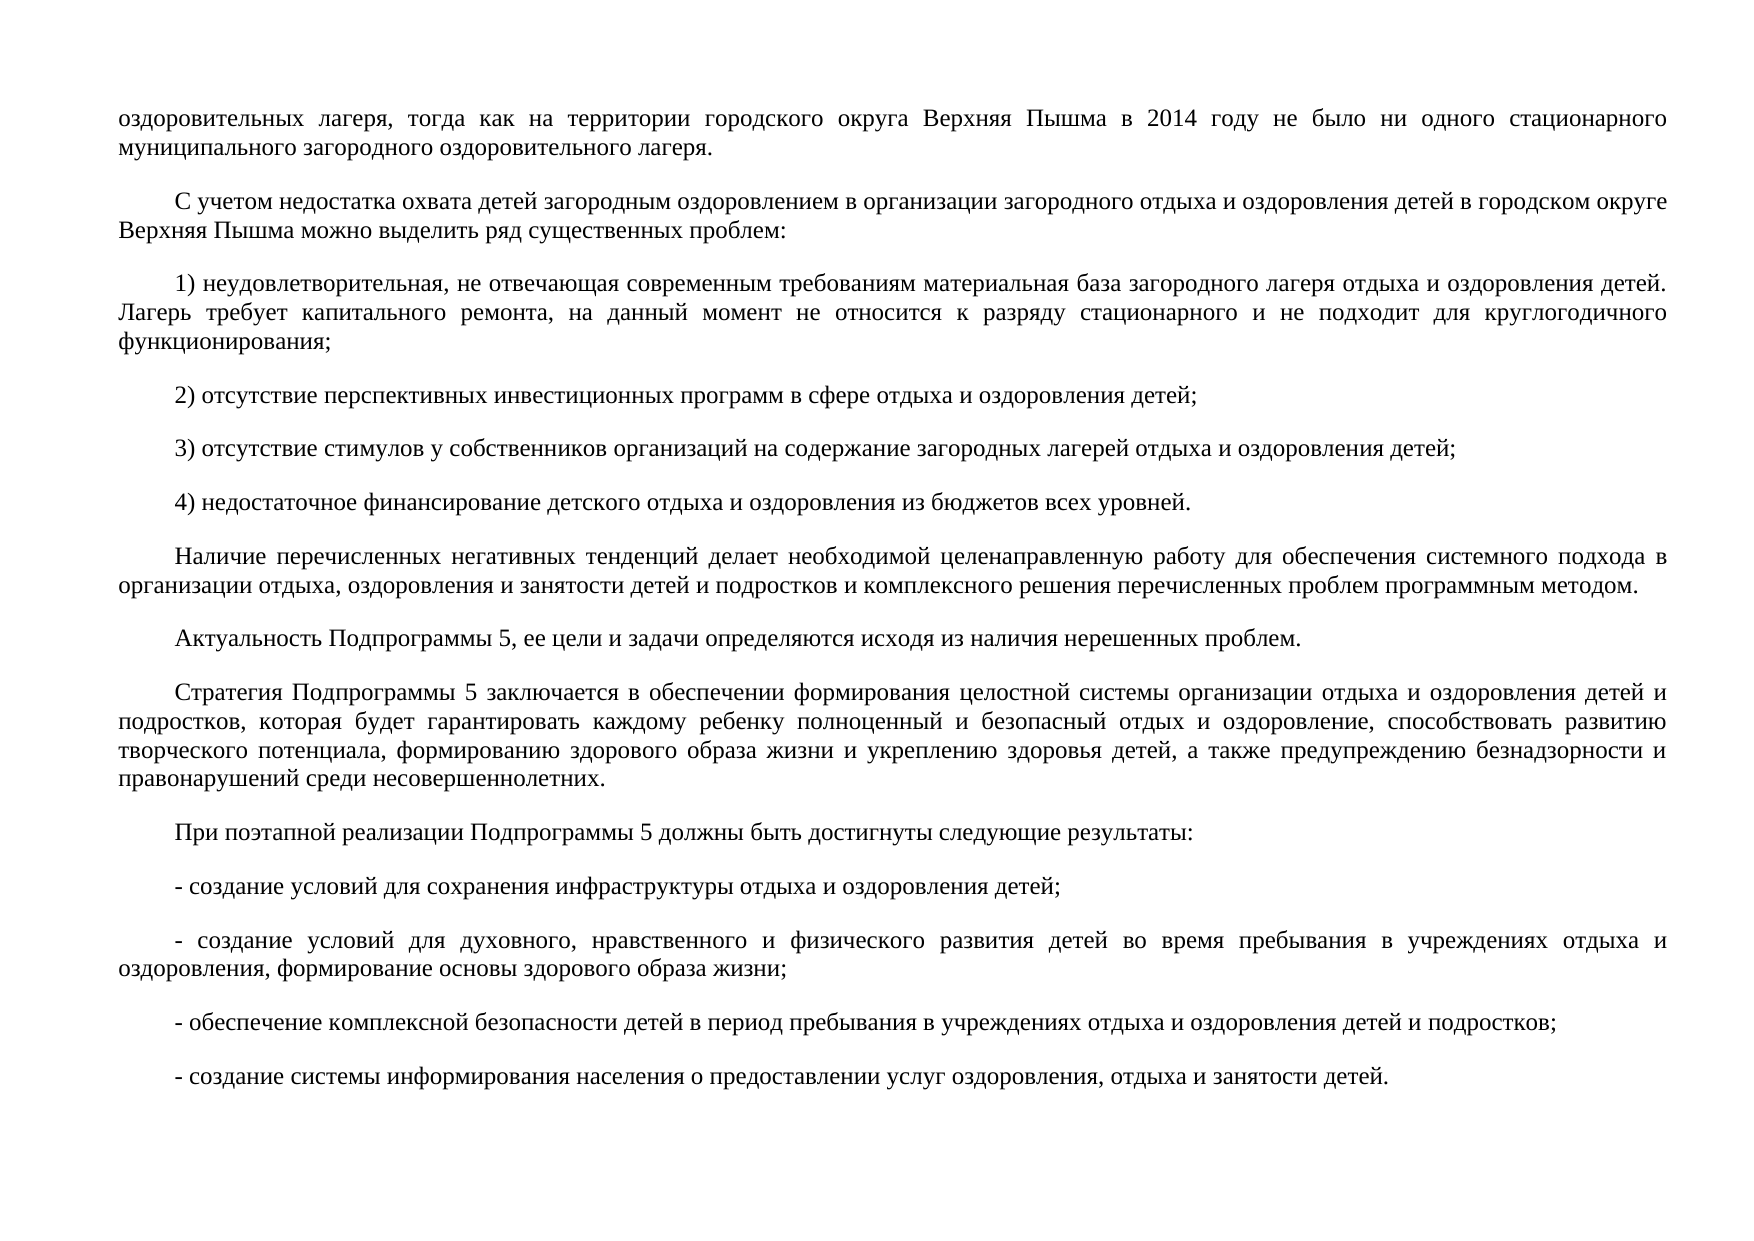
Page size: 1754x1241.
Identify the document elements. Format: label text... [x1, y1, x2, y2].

text Стратегия Подпрограммы 5 заключается в обеспечении формирования целостной системы организации отдыха и оздоровления детей и подростков, которая будет гарантировать каждому ребенку полноценный и безопасный отдых и оздоровление, способствовать развитию творческого потенциала, формированию здорового образа жизни и укреплению здоровья детей, а также предупреждению безнадзорности и правонарушений среди несовершеннолетних. [118, 677, 1668, 792]
text 4) недостаточное финансирование детского отдыха и оздоровления из бюджетов всех уровней. [118, 487, 1668, 516]
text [118, 103, 1668, 161]
text 3) отсутствие стимулов у собственников организаций на содержание загородных лагерей отдыха и оздоровления детей; [118, 433, 1668, 462]
text Наличие перечисленных негативных тенденций делает необходимой целенаправленную работу для обеспечения системного подхода в организации отдыха, оздоровления и занятости детей и подростков и комплексного решения перечисленных проблем программным методом. [118, 541, 1668, 598]
text Актуальность Подпрограммы 5, ее цели и задачи определяются исходя из наличия нерешенных проблем. [118, 623, 1668, 652]
text С учетом недостатка охвата детей загородным оздоровлением в организации загородного отдыха и оздоровления детей в городском округе Верхняя Пышма можно выделить ряд существенных проблем: [118, 186, 1668, 243]
text - создание условий для духовного, нравственного и физического развития детей во время пребывания в учреждениях отдыха и оздоровления, формирование основы здорового образа жизни; [118, 925, 1668, 982]
text 1) неудовлетворительная, не отвечающая современным требованиям материальная база загородного лагеря отдыха и оздоровления детей. Лагерь требует капитального ремонта, на данный момент не относится к разряду стационарного и не подходит для круглогодичного функционирования; [118, 268, 1668, 355]
text 2) отсутствие перспективных инвестиционных программ в сфере отдыха и оздоровления детей; [118, 380, 1668, 408]
text - обеспечение комплексной безопасности детей в период пребывания в учреждениях отдыха и оздоровления детей и подростков; [118, 1007, 1668, 1036]
text - создание системы информирования населения о предоставлении услуг оздоровления, отдыха и занятости детей. [118, 1061, 1668, 1090]
text - создание условий для сохранения инфраструктуры отдыха и оздоровления детей; [118, 871, 1668, 900]
text При поэтапной реализации Подпрограммы 5 должны быть достигнуты следующие результаты: [118, 817, 1668, 846]
